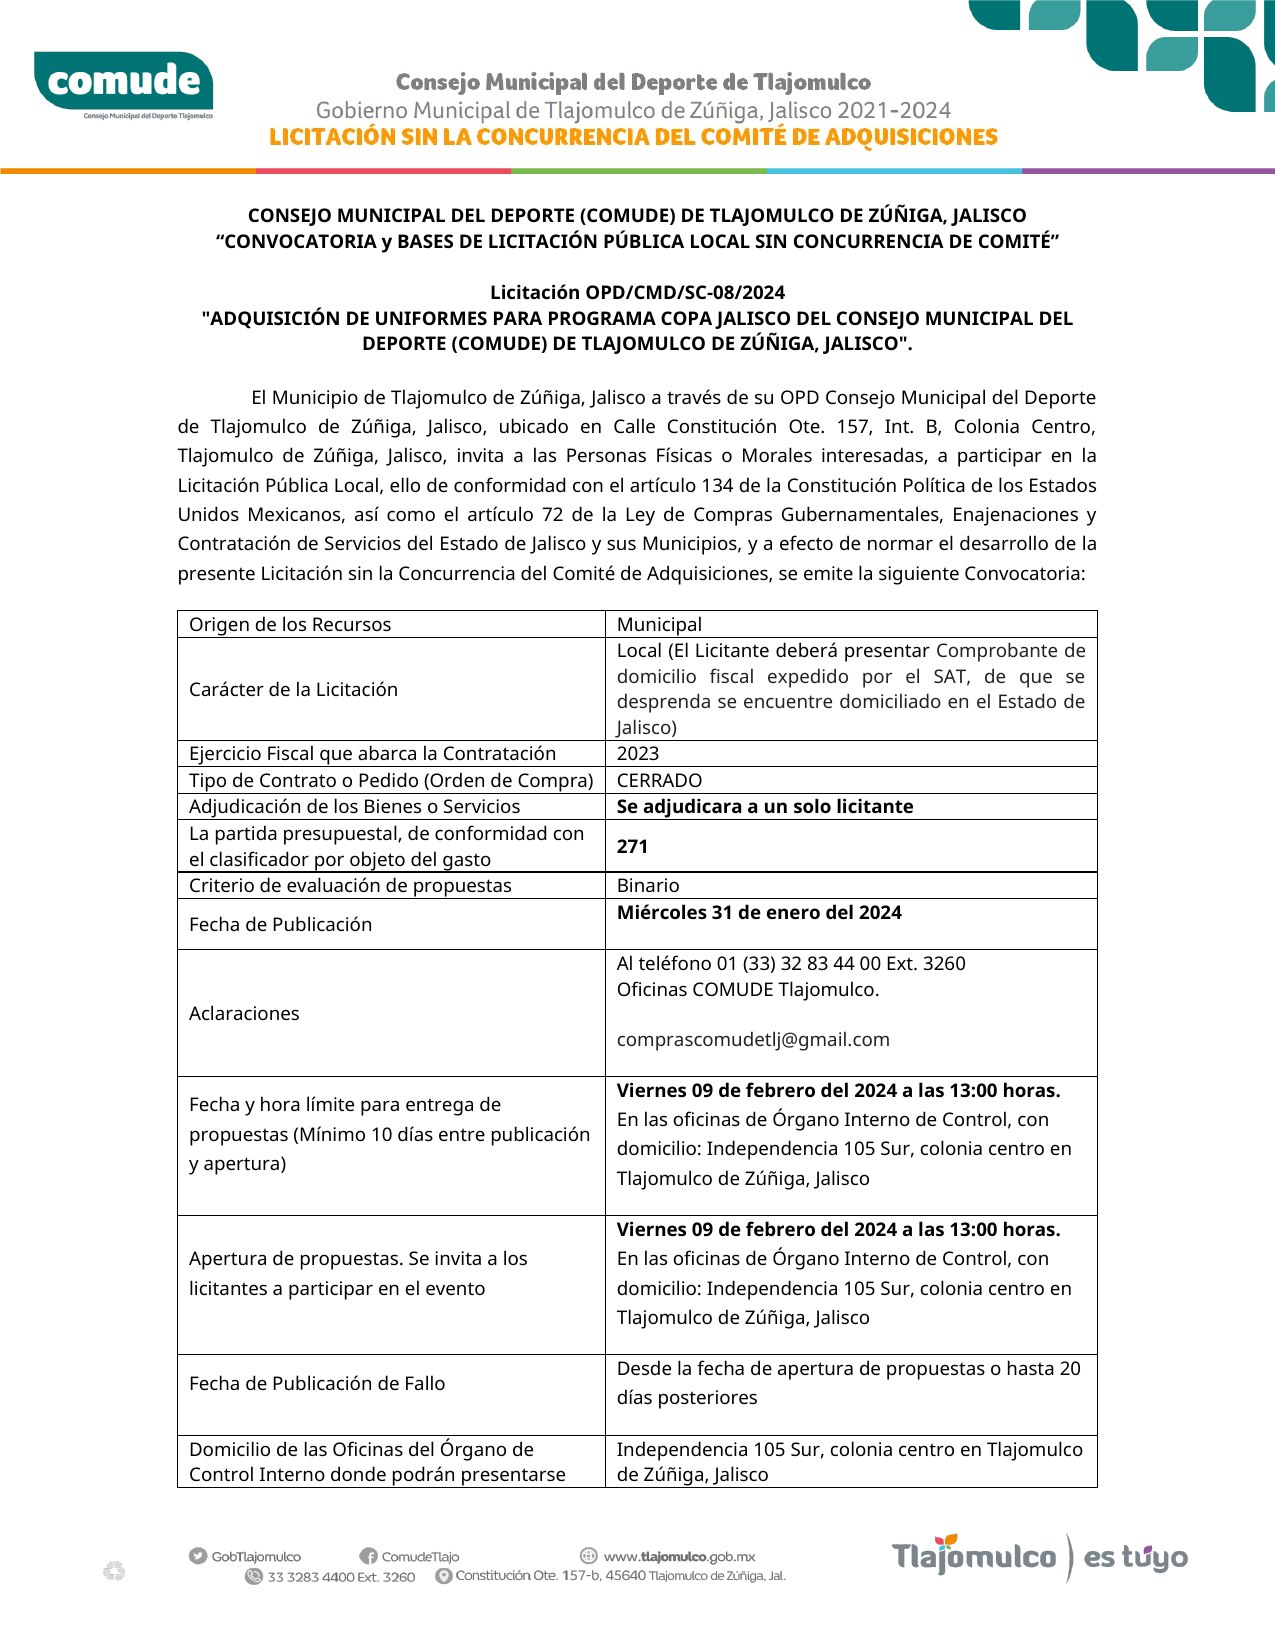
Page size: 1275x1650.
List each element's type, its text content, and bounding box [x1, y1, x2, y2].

table_cell Aclaraciones [178, 950, 605, 1076]
table_cell Adjudicación de los Bienes o Servicios [178, 794, 605, 819]
text Licitación OPD/CMD/SC-08/2024 [177, 279, 1098, 305]
picture [0, 0, 1275, 174]
table_cell Binario [606, 873, 1097, 898]
table_cell Fecha y hora límite para entrega de propuestas (Mínimo 10 días entre publicación y apertura) [178, 1077, 605, 1215]
table_cell 2023 [606, 741, 1097, 766]
table_cell Fecha de Publicación de Fallo [178, 1355, 605, 1435]
text El Municipio de Tlajomulco de Zúñiga, Jalisco a través de su OPD Consejo Municipal del Deporte de Tlajomulco de Zúñiga, Jalisco, ubicado en Calle Constitución Ote. 157, Int. B, Colonia Centro, Tlajomulco de Zúñiga, Jalisco, invita a las Personas Físicas o Morales interesadas, a participar en la Licitación Pública Local, ello de conformidad con el artículo 134 de la Constitución Política de los Estados Unidos Mexicanos, así como el artículo 72 de la Ley de Compras Gubernamentales, Enajenaciones y Contratación de Servicios del Estado de Jalisco y sus Municipios, y a efecto de normar el desarrollo de la presente Licitación sin la Concurrencia del Comité de Adquisiciones, se emite la siguiente Convocatoria: [177, 384, 1098, 585]
picture [35, 1511, 1254, 1615]
table_cell CERRADO [606, 767, 1097, 793]
table_cell Ejercicio Fiscal que abarca la Contratación [178, 741, 605, 766]
table_header Municipal [606, 611, 1097, 637]
table_cell Desde la fecha de apertura de propuestas o hasta 20 días posteriores [606, 1355, 1097, 1435]
text "ADQUISICIÓN DE UNIFORMES PARA PROGRAMA COPA JALISCO DEL CONSEJO MUNICIPAL DEL DEPORTE (COMUDE) DE TLAJOMULCO DE ZÚÑIGA, JALISCO". [177, 305, 1098, 356]
table_cell Se adjudicara a un solo licitante [606, 794, 1097, 819]
text CONSEJO MUNICIPAL DEL DEPORTE (COMUDE) DE TLAJOMULCO DE ZÚÑIGA, JALISCO [177, 203, 1098, 228]
table_header Origen de los Recursos [178, 611, 605, 637]
table_cell Fecha de Publicación [178, 899, 605, 949]
table_cell Apertura de propuestas. Se invita a los licitantes a participar en el evento [178, 1216, 605, 1354]
table_cell Viernes 09 de febrero del 2024 a las 13:00 horas. En las oficinas de Órgano Interno de Control, con domicilio: Independencia 105 Sur, colonia centro en Tlajomulco de Zúñiga, Jalisco [606, 1216, 1097, 1354]
table_cell Tipo de Contrato o Pedido (Orden de Compra) [178, 767, 605, 793]
text “CONVOCATORIA y BASES DE LICITACIÓN PÚBLICA LOCAL SIN CONCURRENCIA DE COMITÉ” [177, 228, 1098, 254]
table_cell Local (El Licitante deberá presentar Comprobante de domicilio fiscal expedido por el SAT, de que se desprenda se encuentre domiciliado en el Estado de Jalisco) [677, 638, 1097, 740]
table_cell Criterio de evaluación de propuestas [178, 873, 605, 898]
table_cell Local (El Licitante deberá presentar Comprobante de domicilio fiscal expedido por el SAT, de que se desprenda se encuentre domiciliado en el Estado de Jalisco) [606, 638, 936, 740]
table_cell La partida presupuestal, de conformidad con el clasificador por objeto del gasto [178, 820, 605, 871]
table_cell Al teléfono 01 (33) 32 83 44 00 Ext. 3260 Oficinas COMUDE Tlajomulco. comprascomudetlj@gmail.com [606, 950, 1097, 1076]
table_cell 271 [606, 820, 1097, 871]
table_cell Viernes 09 de febrero del 2024 a las 13:00 horas. En las oficinas de Órgano Interno de Control, con domicilio: Independencia 105 Sur, colonia centro en Tlajomulco de Zúñiga, Jalisco [606, 1077, 1097, 1215]
table_cell Carácter de la Licitación [178, 638, 605, 740]
table_cell Domicilio de las Oficinas del Órgano de Control Interno donde podrán presentarse inconformidades. [178, 1436, 605, 1487]
table_cell Independencia 105 Sur, colonia centro en Tlajomulco de Zúñiga, Jalisco [606, 1436, 1097, 1487]
table_cell Miércoles 31 de enero del 2024 [606, 899, 1097, 949]
